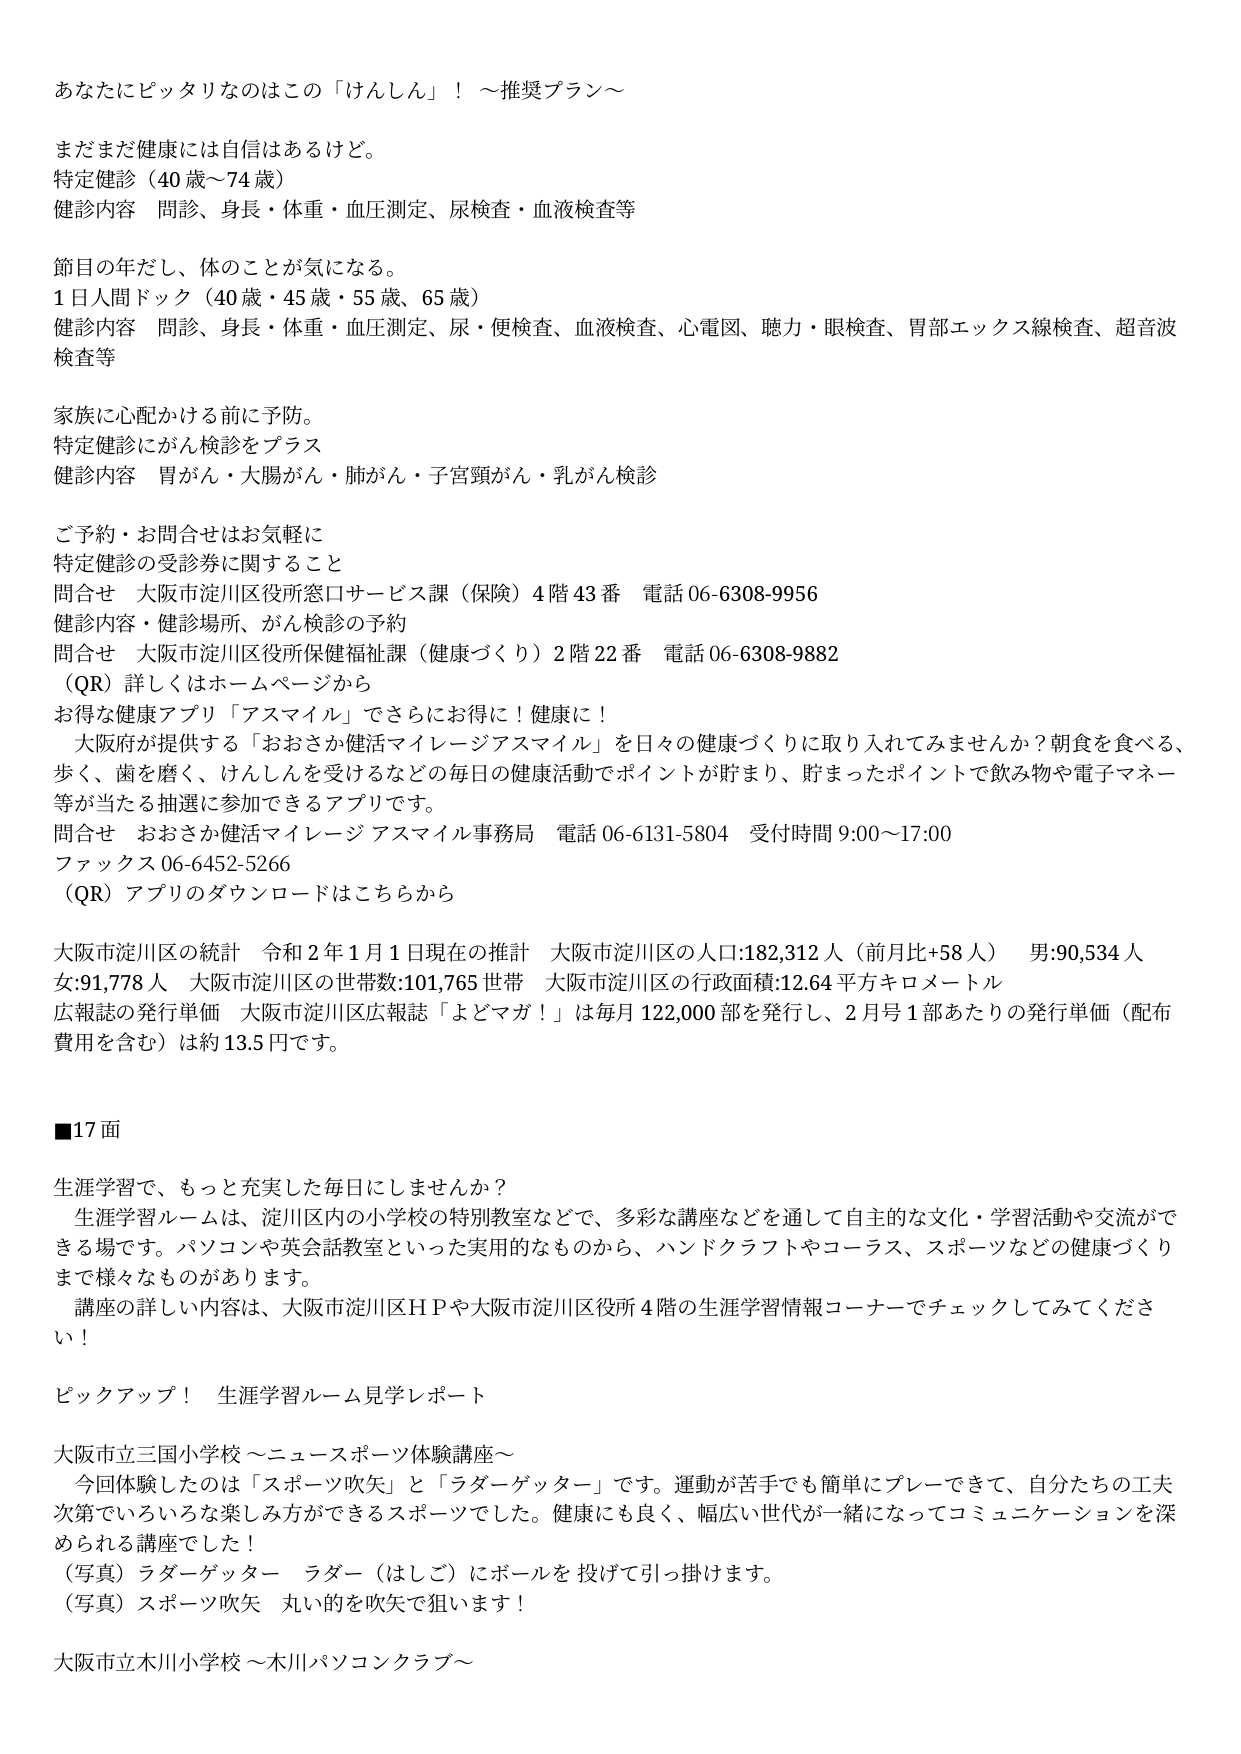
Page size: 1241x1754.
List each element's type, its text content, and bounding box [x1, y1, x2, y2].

text 広報誌の発行単価 大阪市淀川区広報誌「よどマガ！」は毎月122,000部を発行し、2月号1部あたりの発行単価（配布費用を含む）は約13.5円です。 [53, 996, 1187, 1056]
text 健診内容 問診、身長・体重・血圧測定、尿検査・血液検査等 [53, 193, 1187, 223]
text （QR）アプリのダウンロードはこちらから [53, 877, 1187, 907]
text 特定健診（40歳～74歳） [53, 163, 1187, 193]
text 健診内容・健診場所、がん検診の予約 [53, 608, 1187, 638]
text 大阪市淀川区の統計 令和2年1月1日現在の推計 大阪市淀川区の人口:182,312人（前月比+58人） 男:90,534人 女:91,778人 大阪市淀川区の世帯数:101,765世帯 大阪市淀川区の行政面積:12.64平方キロメートル [53, 936, 1187, 996]
text 1日人間ドック（40歳・45歳・55歳、65歳） [53, 282, 1187, 312]
text ファックス06-6452-5266 [53, 847, 1187, 877]
text 問合せ 大阪市淀川区役所保健福祉課（健康づくり）2階22番 電話06-6308-9882 [53, 638, 1187, 668]
text 健診内容 胃がん・大腸がん・肺がん・子宮頸がん・乳がん検診 [53, 460, 1187, 489]
text お得な健康アプリ「アスマイル」でさらにお得に！健康に！ [53, 698, 1187, 728]
text 特定健診にがん検診をプラス [53, 430, 1187, 460]
text 大阪市立木川小学校 ～木川パソコンクラブ～ [53, 1646, 1187, 1676]
text あなたにピッタリなのはこの「けんしん」！ ～推奨プラン～ [53, 75, 1187, 105]
text まだまだ健康には自信はあるけど。 [53, 133, 1187, 163]
text 大阪市立三国小学校 ～ニュースポーツ体験講座～ [53, 1438, 1187, 1468]
text 節目の年だし、体のことが気になる。 [53, 252, 1187, 282]
text 生涯学習ルームは、淀川区内の小学校の特別教室などで、多彩な講座などを通して自主的な文化・学習活動や交流ができる場です。パソコンや英会話教室といった実用的なものから、ハンドクラフトやコーラス、スポーツなどの健康づくりまで様々なものがあります。 [53, 1202, 1187, 1291]
text 講座の詳しい内容は、大阪市淀川区ＨＰや大阪市淀川区役所4階の生涯学習情報コーナーでチェックしてみてください！ [53, 1291, 1187, 1351]
text （QR）詳しくはホームページから [53, 668, 1187, 698]
text 問合せ 大阪市淀川区役所窓口サービス課（保険）4階43番 電話06-6308-9956 [53, 578, 1187, 608]
text 大阪府が提供する「おおさか健活マイレージアスマイル」を日々の健康づくりに取り入れてみませんか？朝食を食べる、歩く、歯を磨く、けんしんを受けるなどの毎日の健康活動でポイントが貯まり、貯まったポイントで飲み物や電子マネー等が当たる抽選に参加できるアプリです。 [53, 728, 1187, 818]
text ピックアップ！ 生涯学習ルーム見学レポート [53, 1380, 1187, 1410]
text 問合せ おおさか健活マイレージ アスマイル事務局 電話06-6131-5804 受付時間 9:00～17:00 [53, 818, 1187, 847]
text 健診内容 問診、身長・体重・血圧測定、尿・便検査、血液検査、心電図、聴力・眼検査、胃部エックス線検査、超音波検査等 [53, 312, 1187, 371]
text （写真）スポーツ吹矢 丸い的を吹矢で狙います！ [53, 1588, 1187, 1617]
text ■17面 [53, 1113, 1187, 1143]
text ご予約・お問合せはお気軽に [53, 518, 1187, 548]
text 家族に心配かける前に予防。 [53, 400, 1187, 430]
text 今回体験したのは「スポーツ吹矢」と「ラダーゲッター」です。運動が苦手でも簡単にプレーできて、自分たちの工夫次第でいろいろな楽しみ方ができるスポーツでした。健康にも良く、幅広い世代が一緒になってコミュニケーションを深められる講座でした！ [53, 1468, 1187, 1558]
text 特定健診の受診券に関すること [53, 548, 1187, 578]
text （写真）ラダーゲッター ラダー（はしご）にボールを 投げて引っ掛けます。 [53, 1558, 1187, 1588]
text 生涯学習で、もっと充実した毎日にしませんか？ [53, 1172, 1187, 1202]
